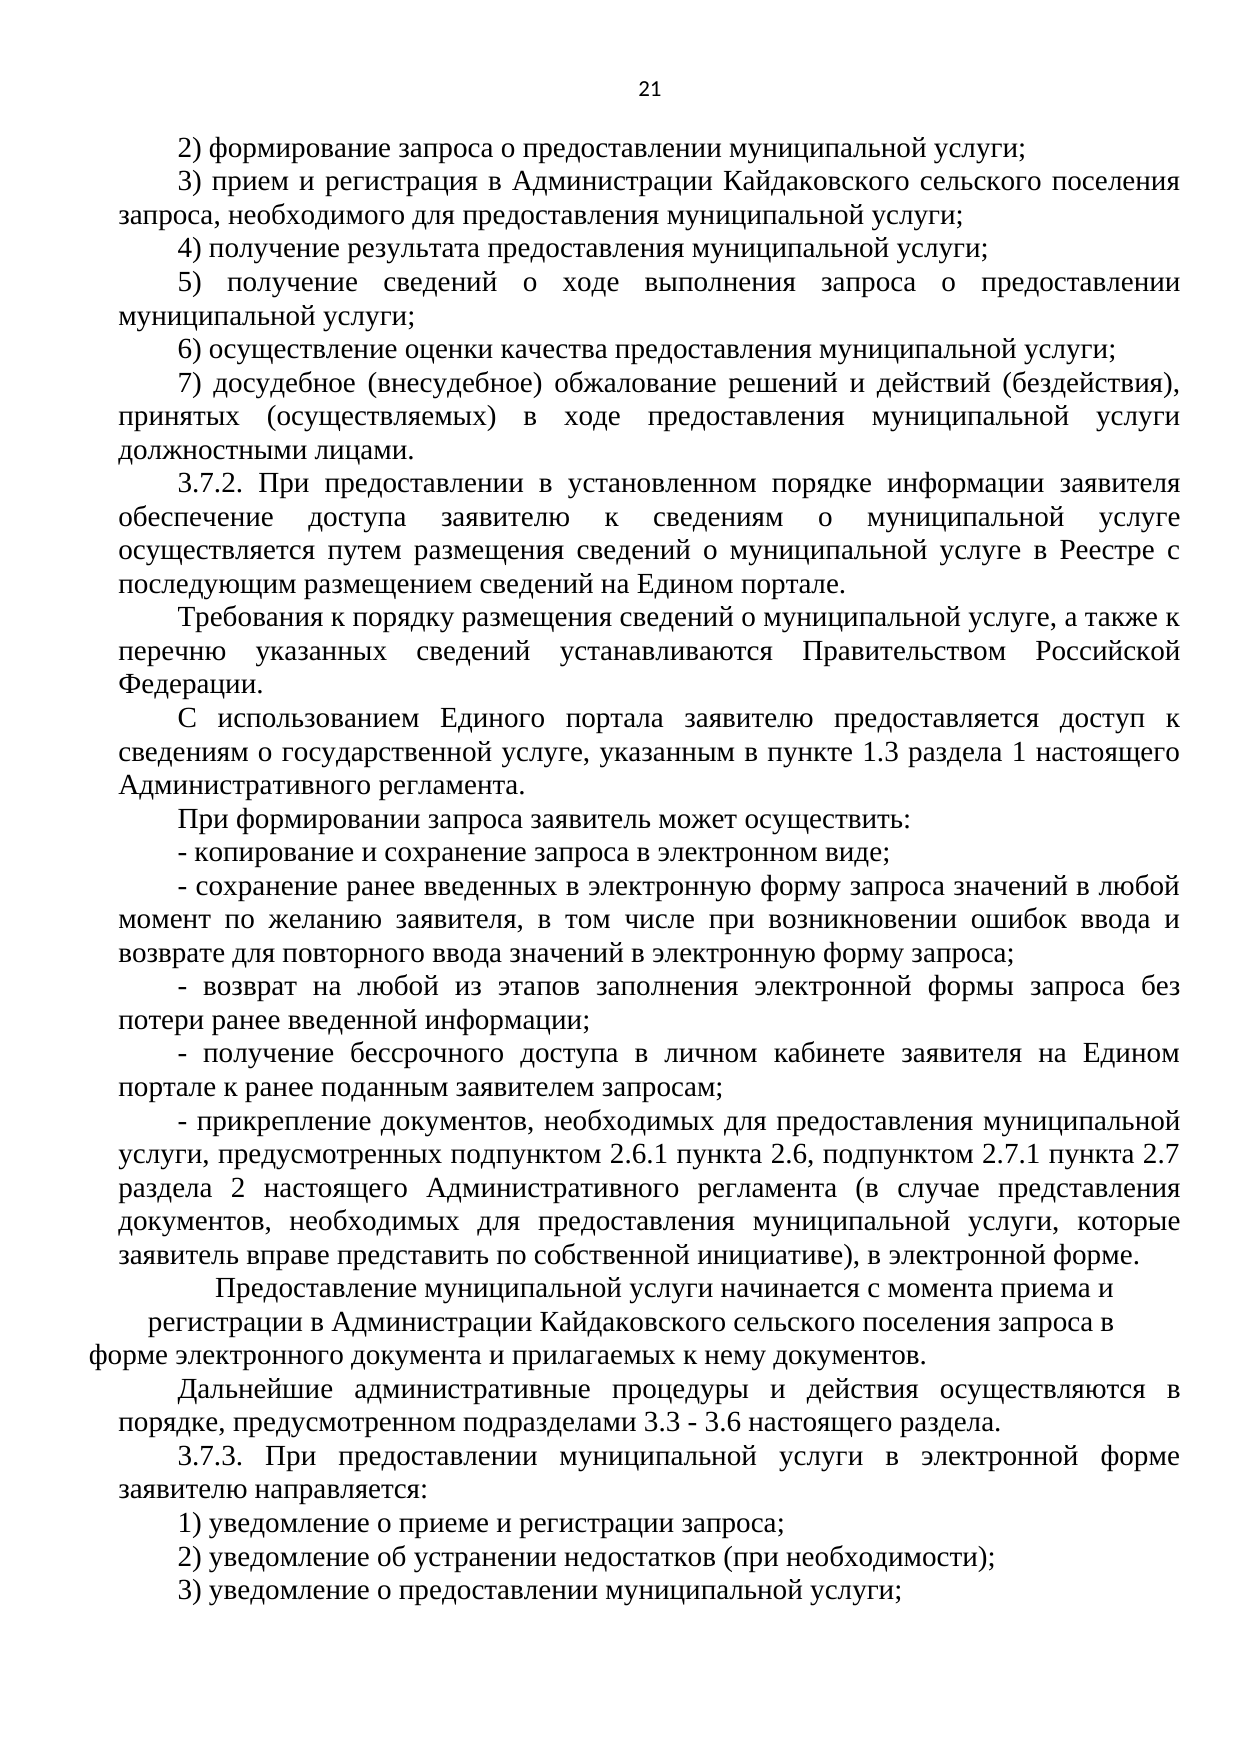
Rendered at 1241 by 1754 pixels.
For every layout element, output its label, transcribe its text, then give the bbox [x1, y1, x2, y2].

text 7) досудебное (внесудебное) обжалование решений и действий (бездействия), принятых (осуществляемых) в ходе предоставления муниципальной услуги должностными лицами. [118, 365, 1181, 465]
text При формировании запроса заявитель может осуществить: [118, 801, 1181, 834]
text 3) уведомление о предоставлении муниципальной услуги; [118, 1572, 1181, 1606]
text 3) прием и регистрация в Администрации Кайдаковского сельского поселения запроса, необходимого для предоставления муниципальной услуги; [118, 163, 1181, 231]
text 3.7.3. При предоставлении муниципальной услуги в электронной форме заявителю направляется: [118, 1438, 1181, 1505]
text 3.7.2. При предоставлении в установленном порядке информации заявителя обеспечение доступа заявителю к сведениям о муниципальной услуге осуществляется путем размещения сведений о муниципальной услуге в Реестре с последующим размещением сведений на Едином портале. [118, 465, 1181, 599]
text Предоставление муниципальной услуги начинается с момента приема и [88, 1270, 1181, 1304]
text Требования к порядку размещения сведений о муниципальной услуге, а также к перечню указанных сведений устанавливаются Правительством Российской Федерации. [118, 599, 1181, 700]
text Дальнейшие административные процедуры и действия осуществляются в порядке, предусмотренном подразделами 3.3 - 3.6 настоящего раздела. [118, 1371, 1181, 1438]
text регистрации в Администрации Кайдаковского сельского поселения запроса в форме электронного документа и прилагаемых к нему документов. [88, 1304, 1181, 1371]
text - прикрепление документов, необходимых для предоставления муниципальной услуги, предусмотренных подпунктом 2.6.1 пункта 2.6, подпунктом 2.7.1 пункта 2.7 раздела 2 настоящего Административного регламента (в случае представления документов, необходимых для предоставления муниципальной услуги, которые заявитель вправе представить по собственной инициативе), в электронной форме. [118, 1103, 1181, 1270]
text С использованием Единого портала заявителю предоставляется доступ к сведениям о государственной услуге, указанным в пункте 1.3 раздела 1 настоящего Административного регламента. [118, 700, 1181, 801]
text 4) получение результата предоставления муниципальной услуги; [118, 231, 1181, 264]
text - получение бессрочного доступа в личном кабинете заявителя на Едином портале к ранее поданным заявителем запросам; [118, 1036, 1181, 1103]
text 2) формирование запроса о предоставлении муниципальной услуги; [118, 130, 1181, 163]
text 5) получение сведений о ходе выполнения запроса о предоставлении муниципальной услуги; [118, 264, 1181, 331]
text - сохранение ранее введенных в электронную форму запроса значений в любой момент по желанию заявителя, в том числе при возникновении ошибок ввода и возврате для повторного ввода значений в электронную форму запроса; [118, 868, 1181, 968]
text 2) уведомление об устранении недостатков (при необходимости); [118, 1539, 1181, 1572]
text 1) уведомление о приеме и регистрации запроса; [118, 1505, 1181, 1539]
text - копирование и сохранение запроса в электронном виде; [118, 834, 1181, 868]
text - возврат на любой из этапов заполнения электронной формы запроса без потери ранее введенной информации; [118, 968, 1181, 1036]
text 6) осуществление оценки качества предоставления муниципальной услуги; [118, 331, 1181, 365]
